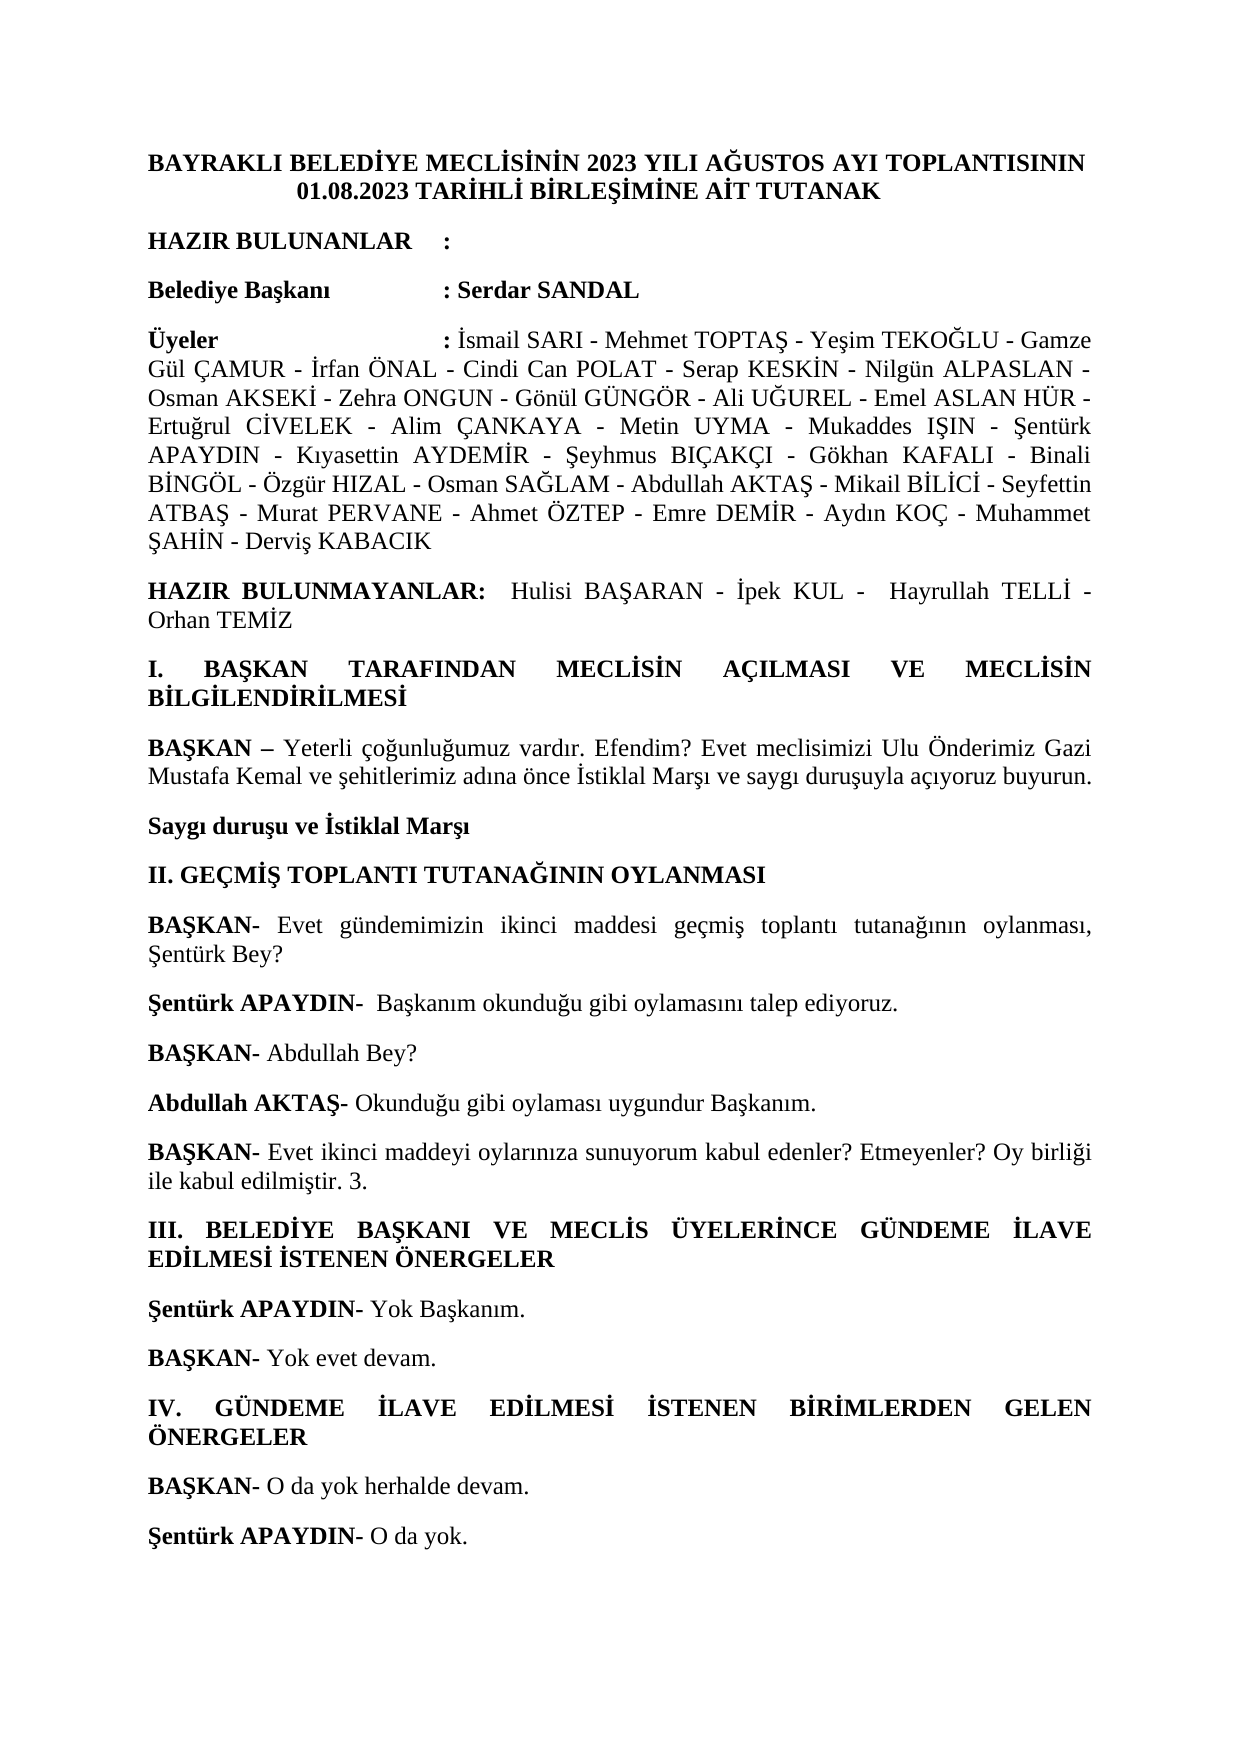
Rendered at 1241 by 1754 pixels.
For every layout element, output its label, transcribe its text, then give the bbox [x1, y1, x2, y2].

text III. BELEDİYE BAŞKANI VE MECLİS ÜYELERİNCE GÜNDEME İLAVE EDİLMESİ İSTENEN ÖNERGELER [148, 1216, 1093, 1273]
text Şentürk APAYDIN- Yok Başkanım. [148, 1294, 1093, 1323]
text IV. GÜNDEME İLAVE EDİLMESİ İSTENEN BİRİMLERDEN GELEN ÖNERGELER [148, 1393, 1093, 1451]
text BAYRAKLI BELEDİYE MECLİSİNİN 2023 YILI AĞUSTOS AYI TOPLANTISININ 01.08.2023 TARİHLİ BİRLEŞİMİNE AİT TUTANAK [148, 148, 1093, 205]
text BAŞKAN- Yok evet devam. [148, 1343, 1093, 1372]
text Şentürk APAYDIN- Başkanım okunduğu gibi oylamasını talep ediyoruz. [148, 988, 1093, 1017]
text I. BAŞKAN TARAFINDAN MECLİSİN AÇILMASI VE MECLİSİN BİLGİLENDİRİLMESİ [148, 654, 1093, 712]
text Belediye Başkanı : Serdar SANDAL [148, 276, 1093, 304]
text BAŞKAN- Evet ikinci maddeyi oylarınıza sunuyorum kabul edenler? Etmeyenler? Oy birliği ile kabul edilmiştir. 3. [148, 1137, 1093, 1195]
text Abdullah AKTAŞ- Okunduğu gibi oylaması uygundur Başkanım. [148, 1088, 1093, 1116]
text Üyeler : İsmail SARI - Mehmet TOPTAŞ - Yeşim TEKOĞLU - Gamze Gül ÇAMUR - İrfan ÖNAL - Cindi Can POLAT - Serap KESKİN - Nilgün ALPASLAN - Osman AKSEKİ - Zehra ONGUN - Gönül GÜNGÖR - Ali UĞUREL - Emel ASLAN HÜR - Ertuğrul CİVELEK - Alim ÇANKAYA - Metin UYMA - Mukaddes IŞIN - Şentürk APAYDIN - Kıyasettin AYDEMİR - Şeyhmus BIÇAKÇI - Gökhan KAFALI - Binali BİNGÖL - Özgür HIZAL - Osman SAĞLAM - Abdullah AKTAŞ - Mikail BİLİCİ - Seyfettin ATBAŞ - Murat PERVANE - Ahmet ÖZTEP - Emre DEMİR - Aydın KOÇ - Muhammet ŞAHİN - Derviş KABACIK [148, 325, 1093, 555]
text Saygı duruşu ve İstiklal Marşı [148, 811, 1093, 840]
text HAZIR BULUNANLAR : [148, 226, 1093, 255]
text HAZIR BULUNMAYANLAR: Hulisi BAŞARAN - İpek KUL - Hayrullah TELLİ - Orhan TEMİZ [148, 576, 1093, 633]
text BAŞKAN – Yeterli çoğunluğumuz vardır. Efendim? Evet meclisimizi Ulu Önderimiz Gazi Mustafa Kemal ve şehitlerimiz adına önce İstiklal Marşı ve saygı duruşuyla açıyoruz buyurun. [148, 733, 1093, 790]
text BAŞKAN- Evet gündemimizin ikinci maddesi geçmiş toplantı tutanağının oylanması, Şentürk Bey? [148, 910, 1093, 968]
text II. GEÇMİŞ TOPLANTI TUTANAĞININ OYLANMASI [148, 861, 1093, 889]
text BAŞKAN- Abdullah Bey? [148, 1038, 1093, 1067]
text Şentürk APAYDIN- O da yok. [148, 1521, 1093, 1550]
text BAŞKAN- O da yok herhalde devam. [148, 1471, 1093, 1500]
